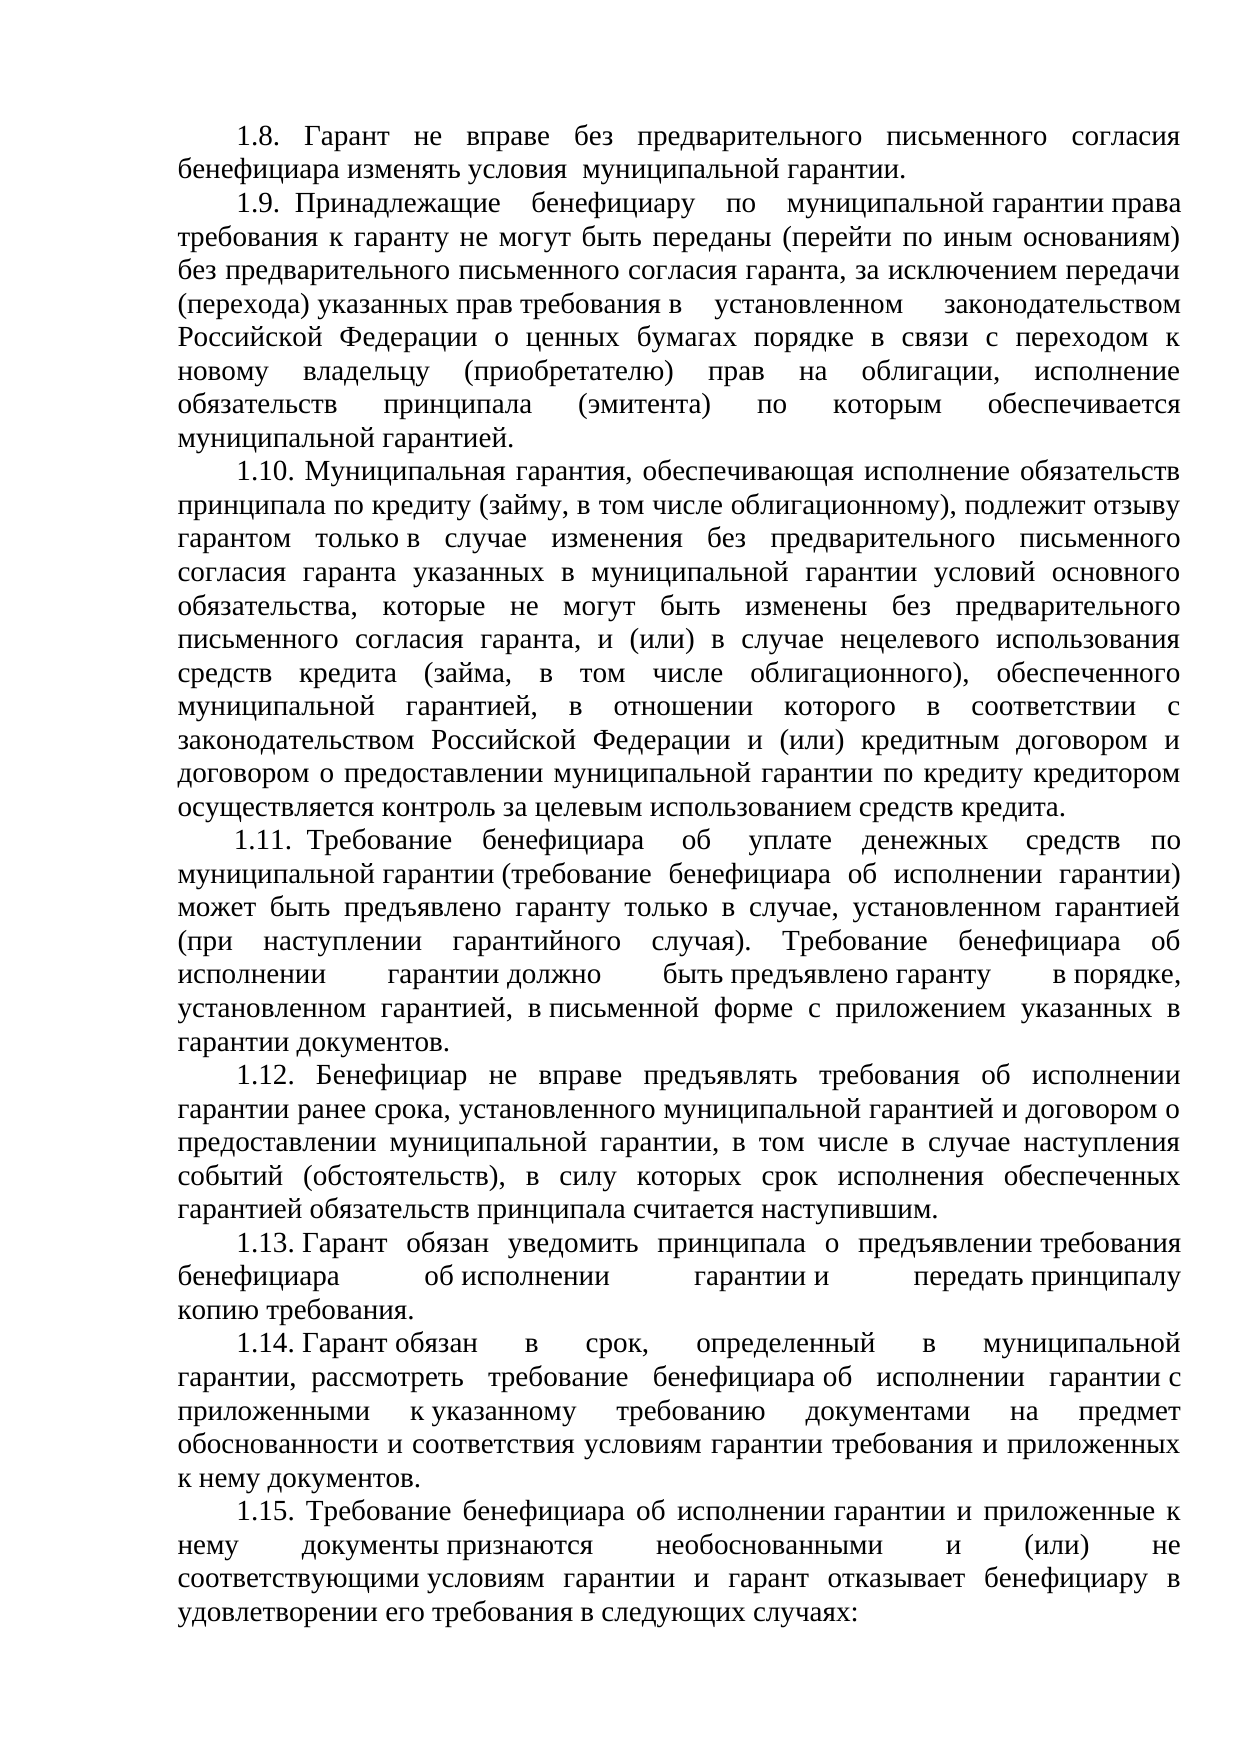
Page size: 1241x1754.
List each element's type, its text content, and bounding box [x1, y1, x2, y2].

text 1.8. Гарант не вправе без предварительного письменного согласия бенефициара изменять условия муниципальной гарантии. [177, 118, 1181, 185]
text 1.9. Принадлежащие бенефициару по муниципальной гарантии права требования к гаранту не могут быть переданы (перейти по иным основаниям) без предварительного письменного согласия гаранта, за исключением передачи (перехода) указанных прав требования в установленном законодательством Российской Федерации о ценных бумагах порядке в связи с переходом к новому владельцу (приобретателю) прав на облигации, исполнение обязательств принципала (эмитента) по которым обеспечивается муниципальной гарантией. [177, 185, 1181, 453]
text 1.13. Гарант обязан уведомить принципала о предъявлении требования бенефициара об исполнении гарантии и передать принципалу копию требования. [177, 1225, 1181, 1326]
text 1.12. Бенефициар не вправе предъявлять требования об исполнении гарантии ранее срока, установленного муниципальной гарантией и договором о предоставлении муниципальной гарантии, в том числе в случае наступления событий (обстоятельств), в силу которых срок исполнения обеспеченных гарантией обязательств принципала считается наступившим. [177, 1057, 1181, 1225]
text 1.10. Муниципальная гарантия, обеспечивающая исполнение обязательств принципала по кредиту (займу, в том числе облигационному), подлежит отзыву гарантом только в случае изменения без предварительного письменного согласия гаранта указанных в муниципальной гарантии условий основного обязательства, которые не могут быть изменены без предварительного письменного согласия гаранта, и (или) в случае нецелевого использования средств кредита (займа, в том числе облигационного), обеспеченного муниципальной гарантией, в отношении которого в соответствии с законодательством Российской Федерации и (или) кредитным договором и договором о предоставлении муниципальной гарантии по кредиту кредитором осуществляется контроль за целевым использованием средств кредита. [177, 453, 1181, 822]
text 1.11. Требование бенефициара об уплате денежных средств по муниципальной гарантии (требование бенефициара об исполнении гарантии) может быть предъявлено гаранту только в случае, установленном гарантией (при наступлении гарантийного случая). Требование бенефициара об исполнении гарантии должно быть предъявлено гаранту в порядке, установленном гарантией, в письменной форме с приложением указанных в гарантии документов. [177, 822, 1181, 1057]
text 1.15. Требование бенефициара об исполнении гарантии и приложенные к нему документы признаются необоснованными и (или) не соответствующими условиям гарантии и гарант отказывает бенефициару в удовлетворении его требования в следующих случаях: [177, 1493, 1181, 1627]
text 1.14. Гарант обязан в срок, определенный в муниципальной гарантии, рассмотреть требование бенефициара об исполнении гарантии с приложенными к указанному требованию документами на предмет обоснованности и соответствия условиям гарантии требования и приложенных к нему документов. [177, 1326, 1181, 1493]
